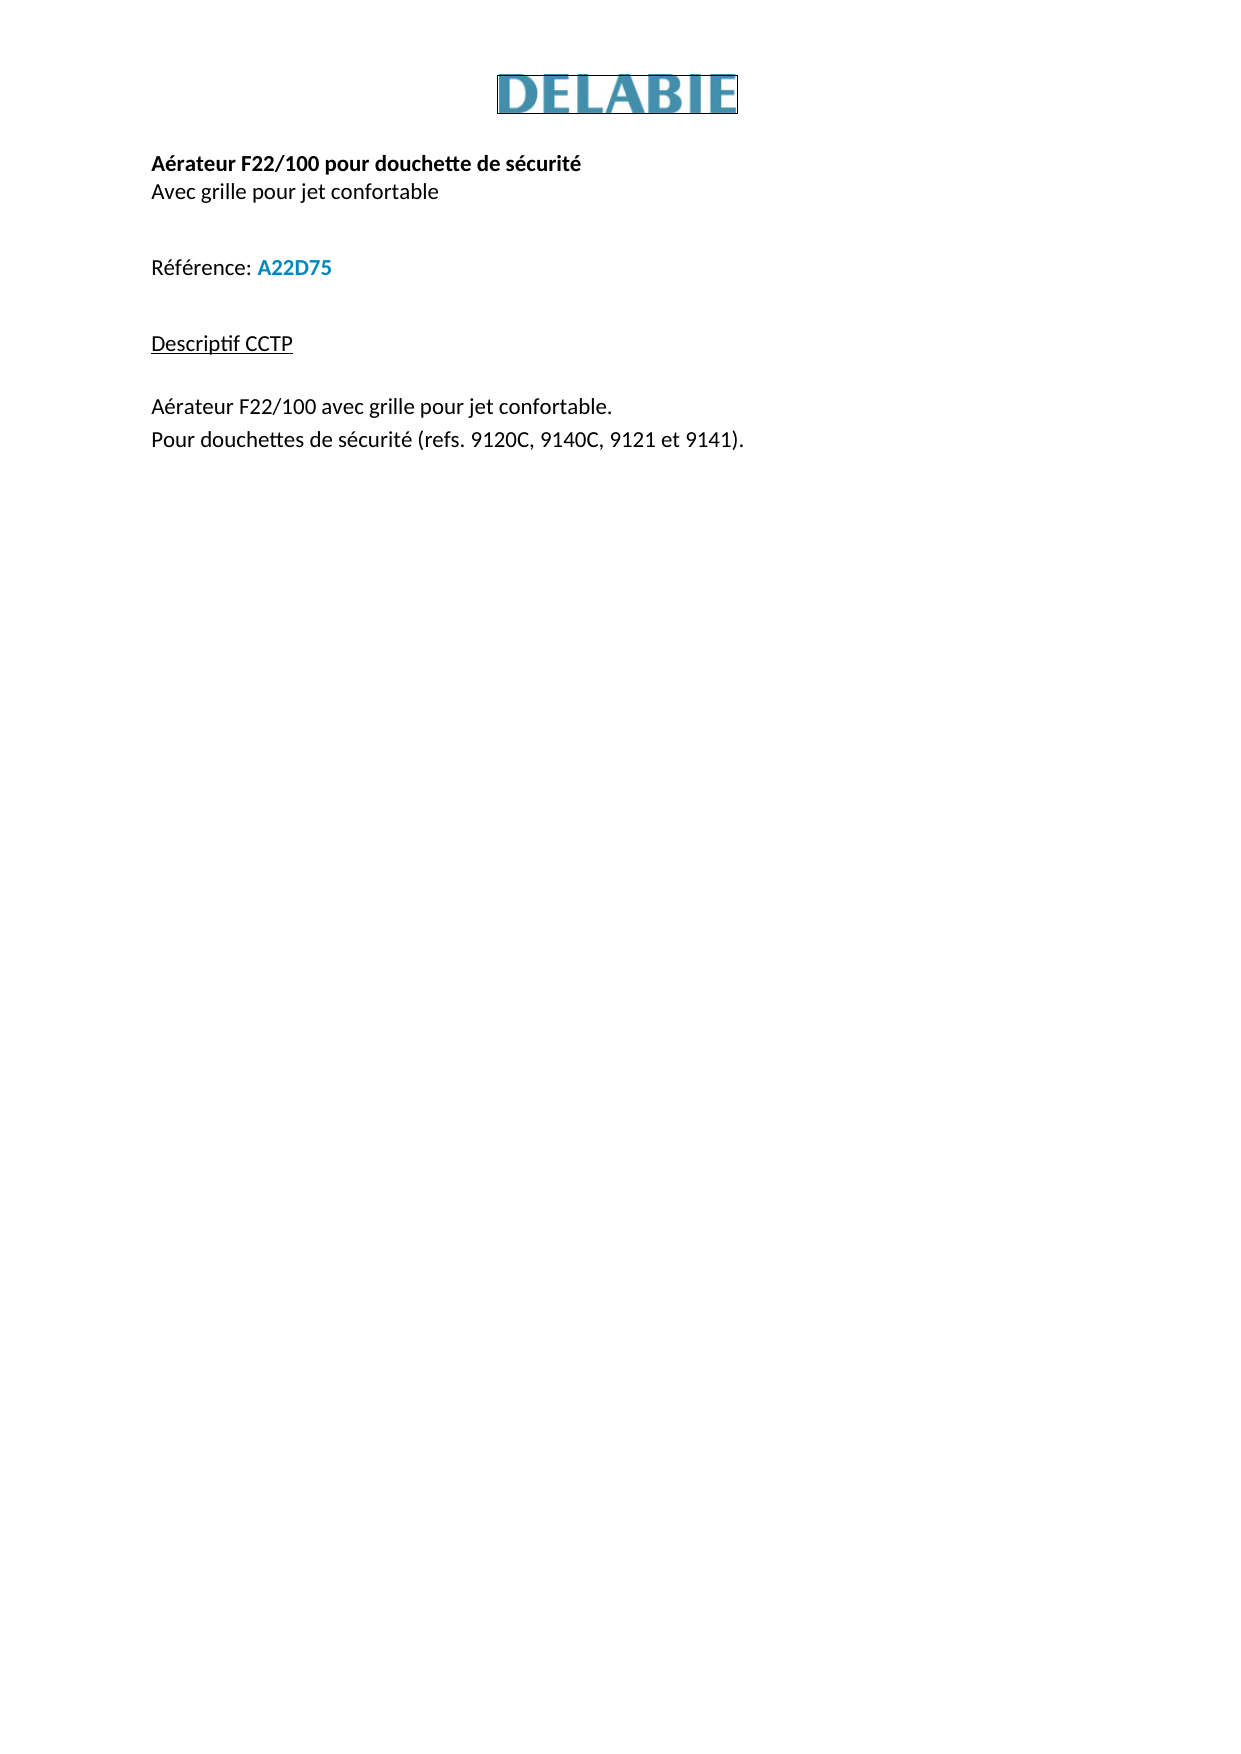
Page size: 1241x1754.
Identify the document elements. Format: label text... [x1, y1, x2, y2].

text Pour douchettes de sécurité (refs. 9120C, 9140C, 9121 et 9141). [151, 426, 1084, 453]
text Aérateur F22/100 avec grille pour jet confortable. [151, 392, 1084, 420]
text Référence: A22D75 [151, 253, 1084, 281]
text Aérateur F22/100 pour douchette de sécurité [151, 149, 1084, 177]
picture [498, 76, 737, 113]
text Descriptif CCTP [151, 329, 1084, 357]
text Avec grille pour jet confortable [151, 177, 1084, 205]
